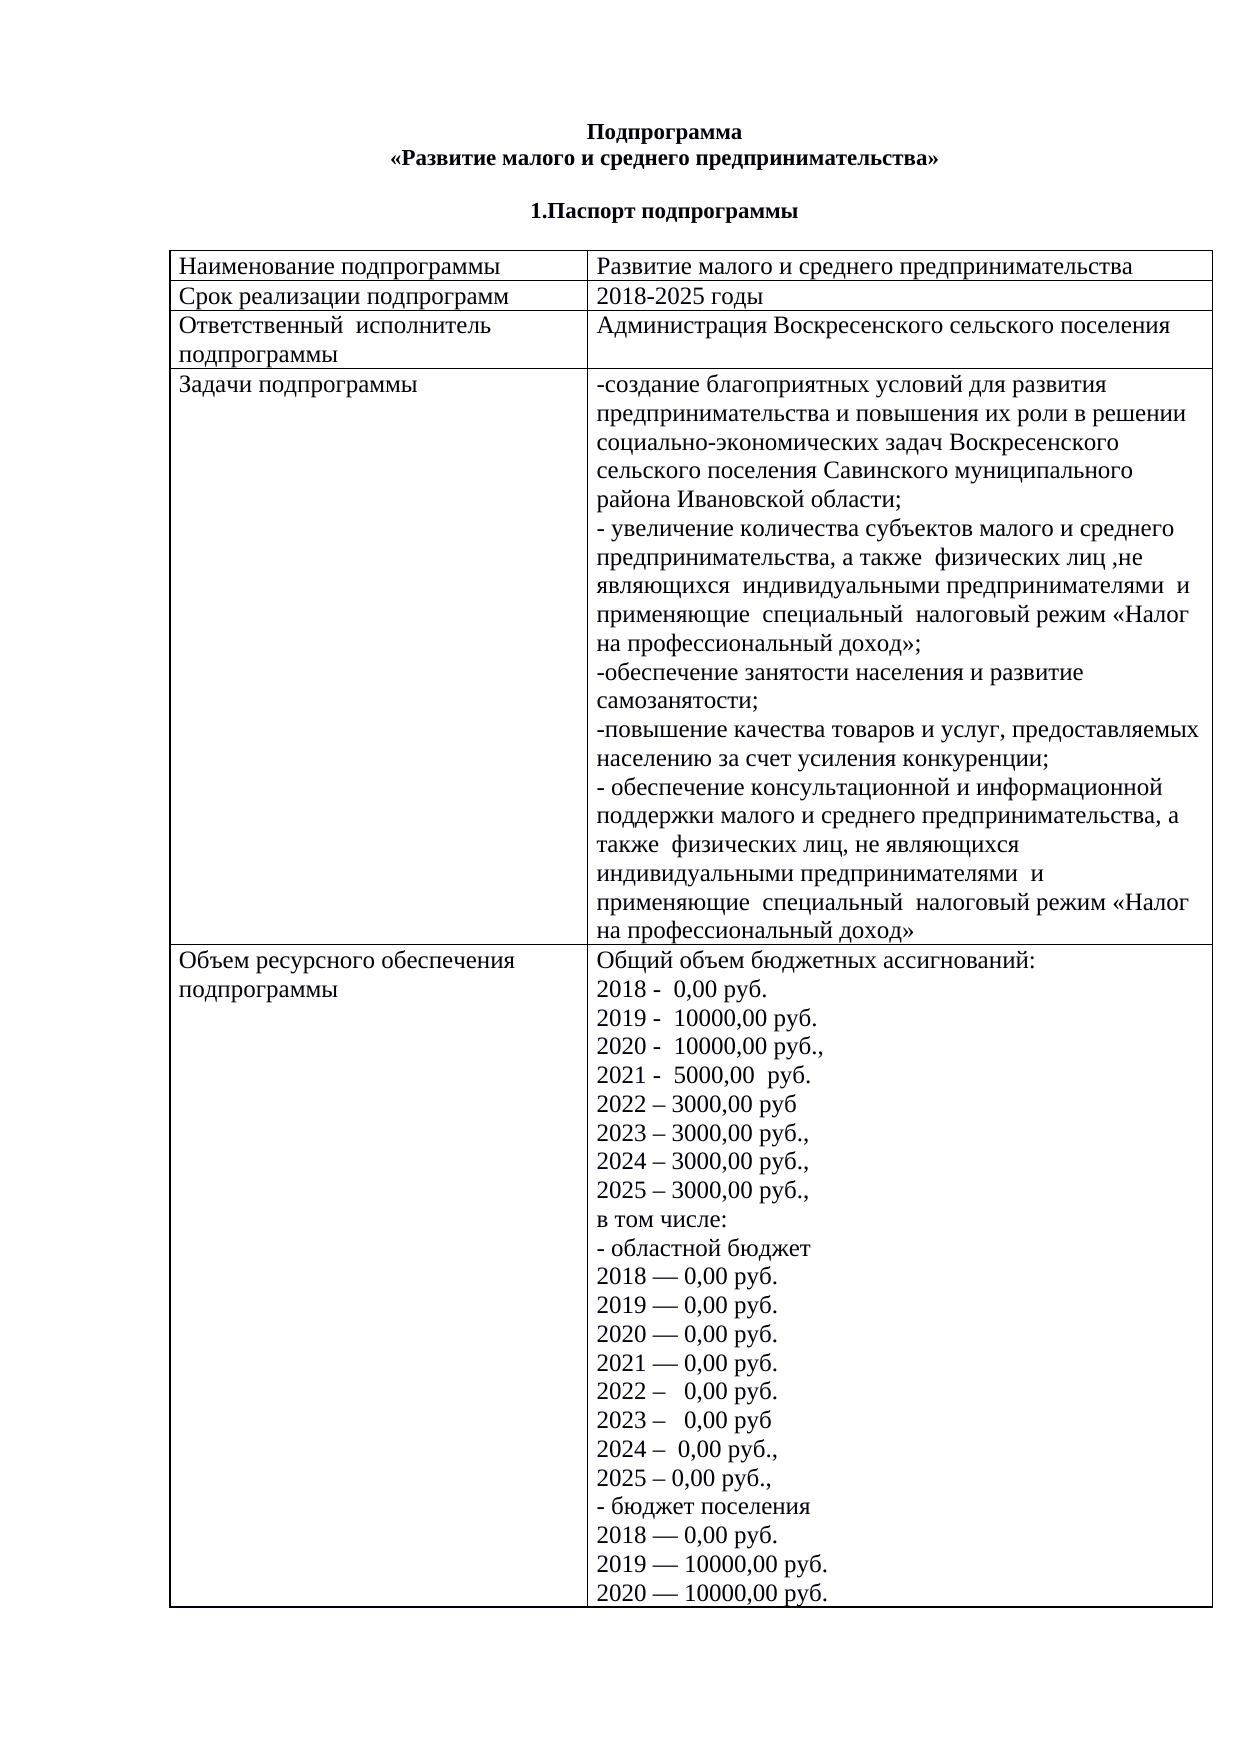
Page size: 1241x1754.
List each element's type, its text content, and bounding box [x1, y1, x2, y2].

table_cell Ответственный исполнитель подпрограммы [171, 311, 587, 368]
table_header Наименование подпрограммы [171, 251, 587, 280]
table_header Развитие малого и среднего предпринимательства [588, 251, 1212, 280]
text Подпрограмма [177, 118, 1152, 144]
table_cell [588, 945, 1212, 1606]
table_cell -создание благоприятных условий для развития предпринимательства и повышения их роли в решении социально-экономических задач Воскресенского сельского поселения Савинского муниципального района Ивановской области; - увеличение количества субъектов малого и среднего предпринимательства, а также физических лиц ,не являющихся индивидуальными предпринимателями и применяющие специальный налоговый режим «Налог на профессиональный доход»; -обеспечение занятости населения и развитие самозанятости; -повышение качества товаров и услуг, предоставляемых населению за счет усиления конкуренции; - обеспечение консультационной и информационной поддержки малого и среднего предпринимательства, а также физических лиц, не являющихся индивидуальными предпринимателями и применяющие специальный налоговый режим «Налог на профессиональный доход» [588, 369, 1212, 944]
table_cell Задачи подпрограммы [171, 369, 587, 944]
text «Развитие малого и среднего предпринимательства» [177, 144, 1152, 171]
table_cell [171, 945, 587, 1606]
table_cell Срок реализации подпрограмм [171, 281, 587, 309]
text 1.Паспорт подпрограммы [177, 197, 1152, 223]
table_cell Администрация Воскресенского сельского поселения [588, 311, 1212, 368]
table_cell 2018-2025 годы [588, 281, 1212, 309]
